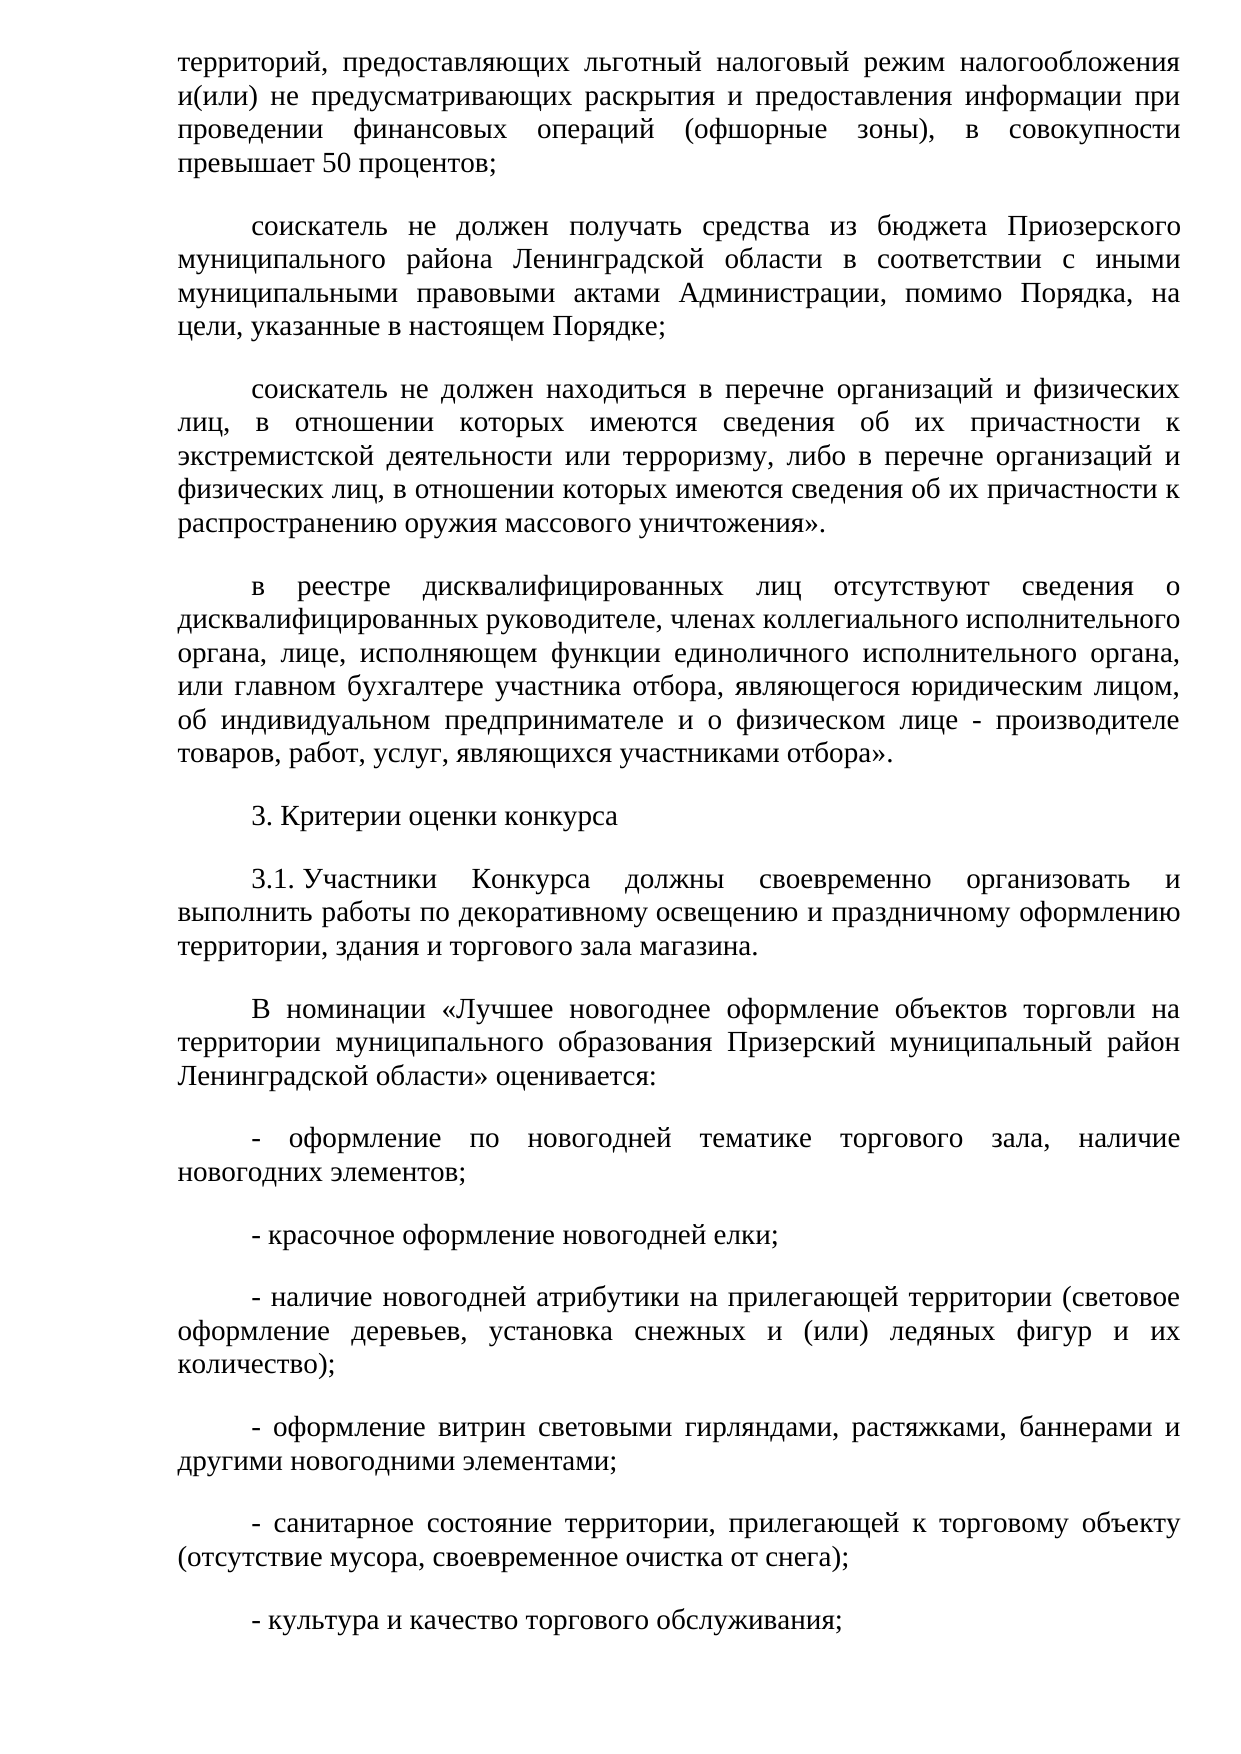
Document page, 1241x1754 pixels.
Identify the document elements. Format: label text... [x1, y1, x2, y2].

text в реестре дисквалифицированных лиц отсутствуют сведения о дисквалифицированных руководителе, членах коллегиального исполнительного органа, лице, исполняющем функции единоличного исполнительного органа, или главном бухгалтере участника отбора, являющегося юридическим лицом, об индивидуальном предпринимателе и о физическом лице - производителе товаров, работ, услуг, являющихся участниками отбора». [177, 568, 1181, 769]
text - красочное оформление новогодней елки; [177, 1217, 1181, 1250]
text - наличие новогодней атрибутики на прилегающей территории (световое оформление деревьев, установка снежных и (или) ледяных фигур и их количество); [177, 1279, 1181, 1380]
text соискатель не должен получать средства из бюджета Приозерского муниципального района Ленинградской области в соответствии с иными муниципальными правовыми актами Администрации, помимо Порядка, на цели, указанные в настоящем Порядке; [177, 208, 1181, 342]
text - санитарное состояние территории, прилегающей к торговому объекту (отсутствие мусора, своевременное очистка от снега); [177, 1506, 1181, 1573]
text соискатель не должен находиться в перечне организаций и физических лиц, в отношении которых имеются сведения об их причастности к экстремистской деятельности или терроризму, либо в перечне организаций и физических лиц, в отношении которых имеются сведения об их причастности к распространению оружия массового уничтожения». [177, 371, 1181, 539]
text - оформление витрин световыми гирляндами, растяжками, баннерами и другими новогодними элементами; [177, 1409, 1181, 1476]
text - оформление по новогодней тематике торгового зала, наличие новогодних элементов; [177, 1121, 1181, 1188]
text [177, 44, 1181, 178]
text 3. Критерии оценки конкурса [177, 798, 1181, 832]
text В номинации «Лучшее новогоднее оформление объектов торговли на территории муниципального образования Призерский муниципальный район Ленинградской области» оценивается: [177, 991, 1181, 1091]
text 3.1. Участники Конкурса должны своевременно организовать и выполнить работы по декоративному освещению и праздничному оформлению территории, здания и торгового зала магазина. [177, 861, 1181, 962]
text - культура и качество торгового обслуживания; [177, 1602, 1181, 1635]
